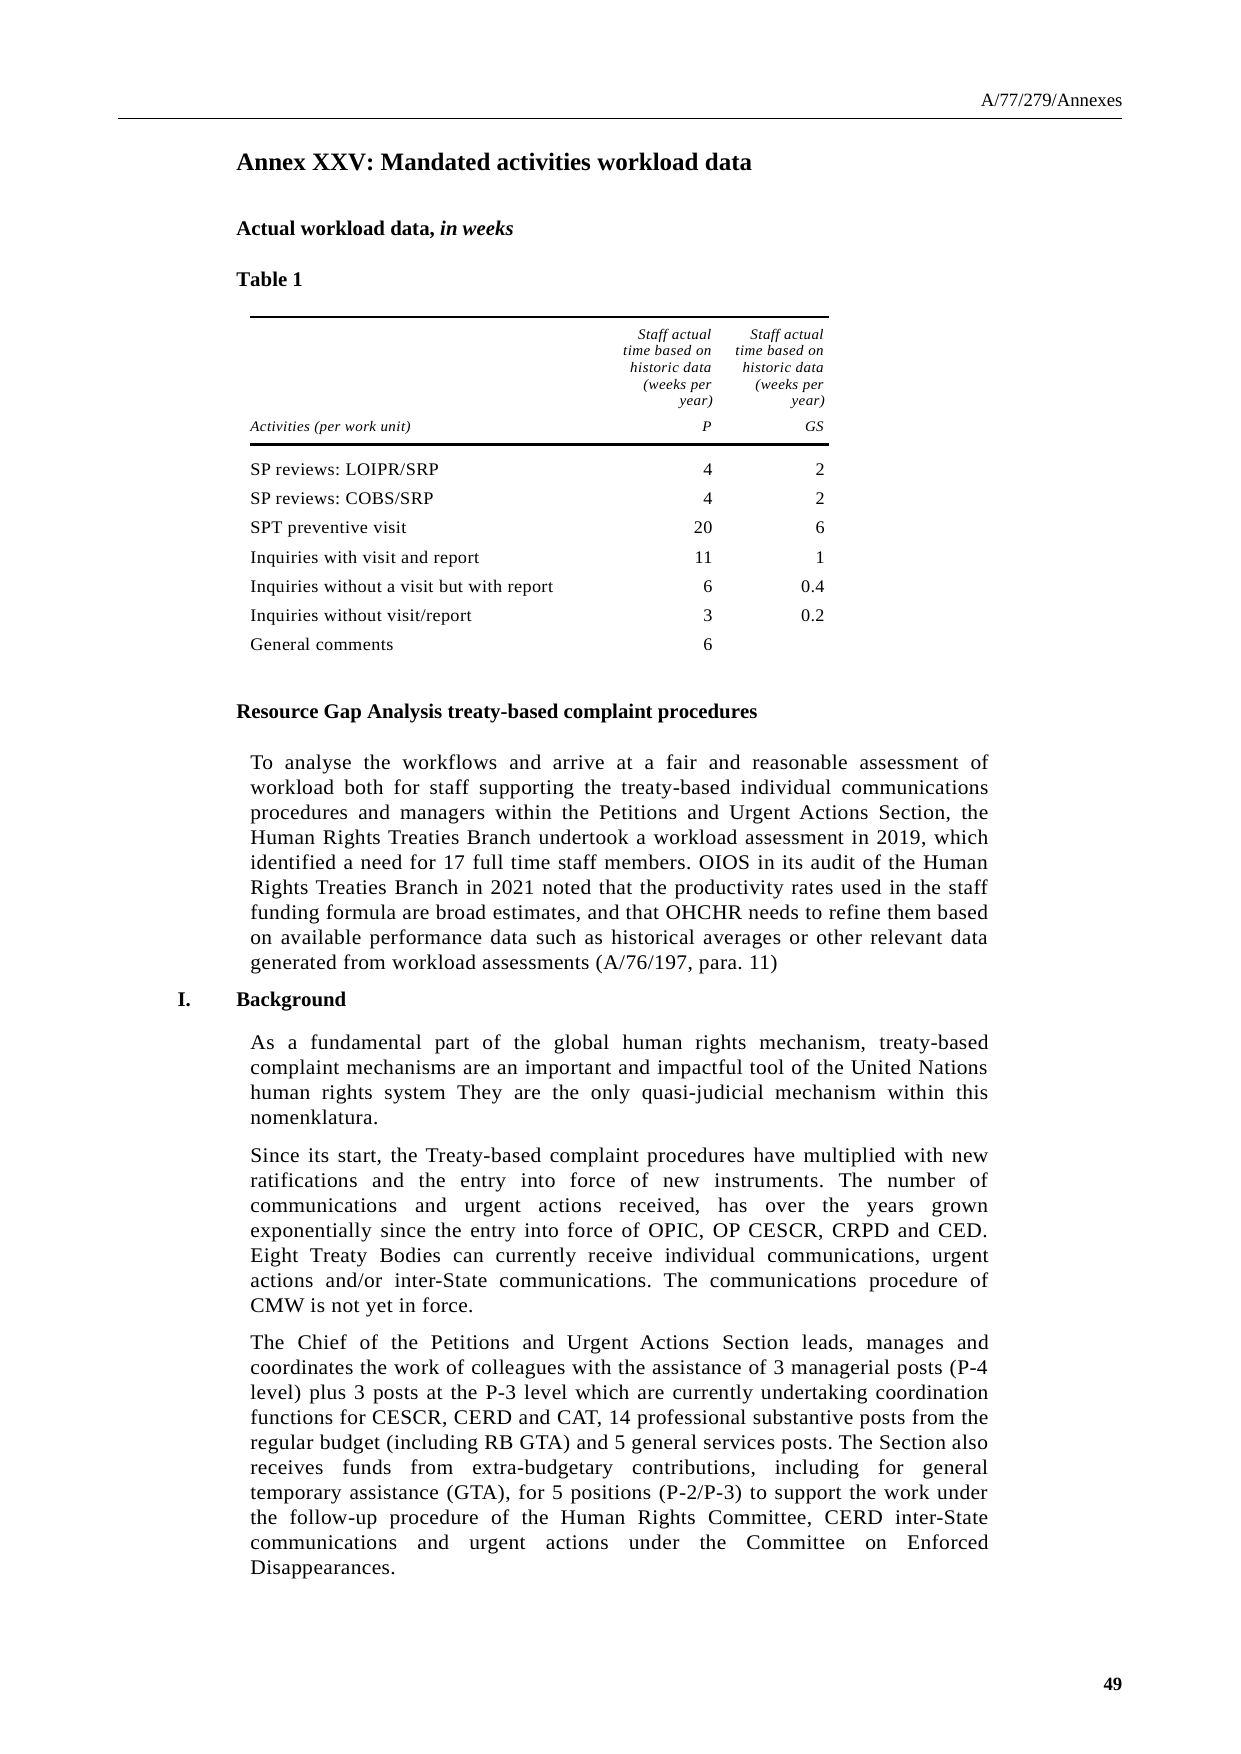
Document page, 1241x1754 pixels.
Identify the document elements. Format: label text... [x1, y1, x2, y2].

text Annex XXV: Mandated activities workload data [118, 148, 1004, 176]
text To analyse the workflows and arrive at a fair and reasonable assessment of workload both for staff supporting the treaty-based individual communications procedures and managers within the Petitions and Urgent Actions Section, the Human Rights Treaties Branch undertook a workload assessment in 2019, which identified a need for 17 full time staff members. OIOS in its audit of the Human Rights Treaties Branch in 2021 noted that the productivity rates used in the staff funding formula are broad estimates, and that OHCHR needs to refine them based on available performance data such as historical averages or other relevant data generated from workload assessments (A/76/197, para. 11) [250, 749, 990, 974]
text Actual workload data, in weeks [118, 213, 1004, 241]
text As a fundamental part of the global human rights mechanism, treaty-based complaint mechanisms are an important and impactful tool of the United Nations human rights system They are the only quasi-judicial mechanism within this nomenklatura. [250, 1029, 990, 1129]
text I. Background [118, 987, 1122, 1011]
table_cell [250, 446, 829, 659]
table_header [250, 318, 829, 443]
text The Chief of the Petitions and Urgent Actions Section leads, manages and coordinates the work of colleagues with the assistance of 3 managerial posts (P-4 level) plus 3 posts at the P-3 level which are currently undertaking coordination functions for CESCR, CERD and CAT, 14 professional substantive posts from the regular budget (including RB GTA) and 5 general services posts. The Section also receives funds from extra-budgetary contributions, including for general temporary assistance (GTA), for 5 positions (P-2/P-3) to support the work under the follow-up procedure of the Human Rights Committee, CERD inter-State communications and urgent actions under the Committee on Enforced Disappearances. [250, 1329, 990, 1579]
text Since its start, the Treaty-based complaint procedures have multiplied with new ratifications and the entry into force of new instruments. The number of communications and urgent actions received, has over the years grown exponentially since the entry into force of OPIC, OP CESCR, CRPD and CED. Eight Treaty Bodies can currently receive individual communications, urgent actions and/or inter-State communications. The communications procedure of CMW is not yet in force. [250, 1142, 990, 1317]
text Table 1 [118, 266, 1122, 291]
text Resource Gap Analysis treaty-based complaint procedures [118, 696, 1004, 724]
